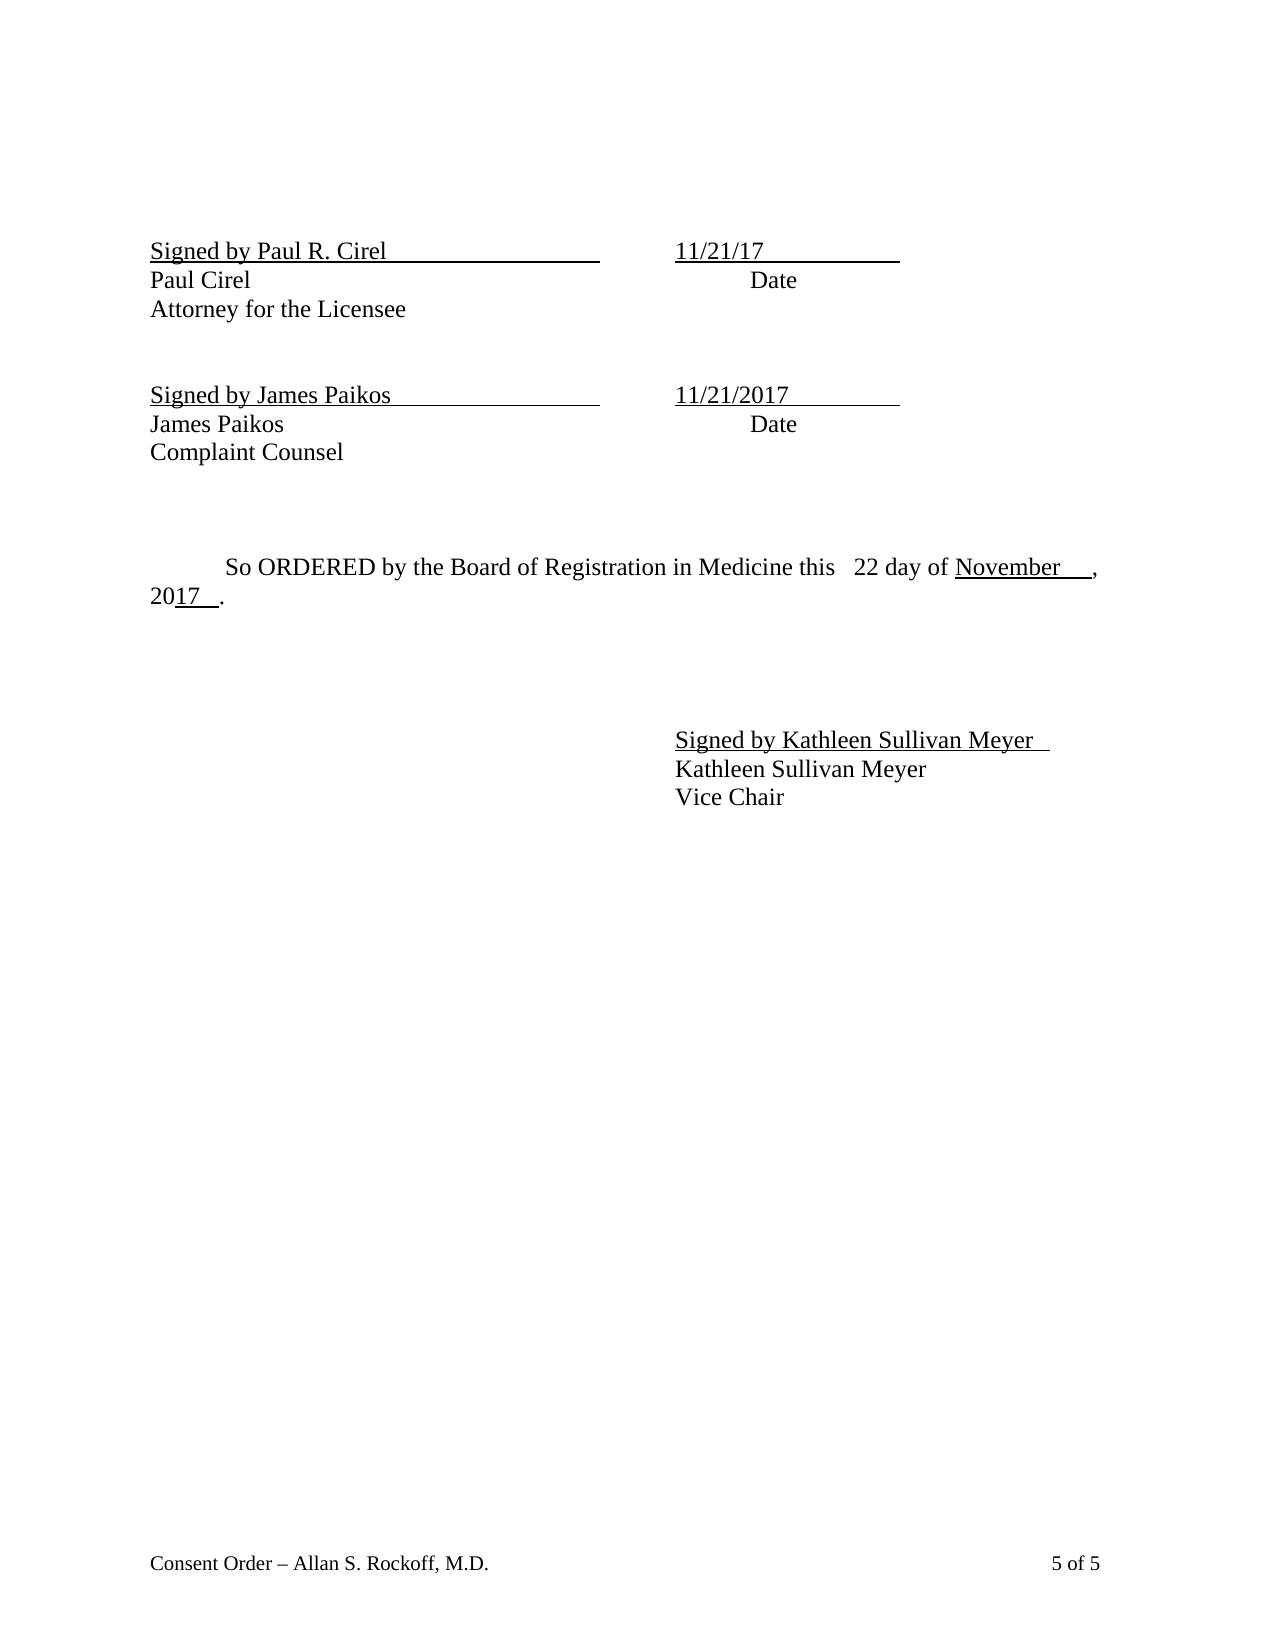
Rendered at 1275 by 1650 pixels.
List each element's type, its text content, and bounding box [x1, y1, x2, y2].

text Signed by Kathleen Sullivan Meyer [150, 725, 1125, 754]
text Kathleen Sullivan Meyer [150, 754, 1125, 782]
text Signed by James Paikos 11/21/2017 [150, 380, 1125, 409]
text Signed by Paul R. Cirel 11/21/17 [150, 236, 1125, 265]
text Vice Chair [150, 782, 1125, 811]
text Attorney for the Licensee [150, 294, 1125, 322]
text So ORDERED by the Board of Registration in Medicine this 22 day of November , 2017 . [150, 552, 1125, 610]
text Paul Cirel Date [150, 265, 1125, 294]
text James Paikos Date [150, 409, 1125, 437]
text Complaint Counsel [150, 437, 1125, 466]
